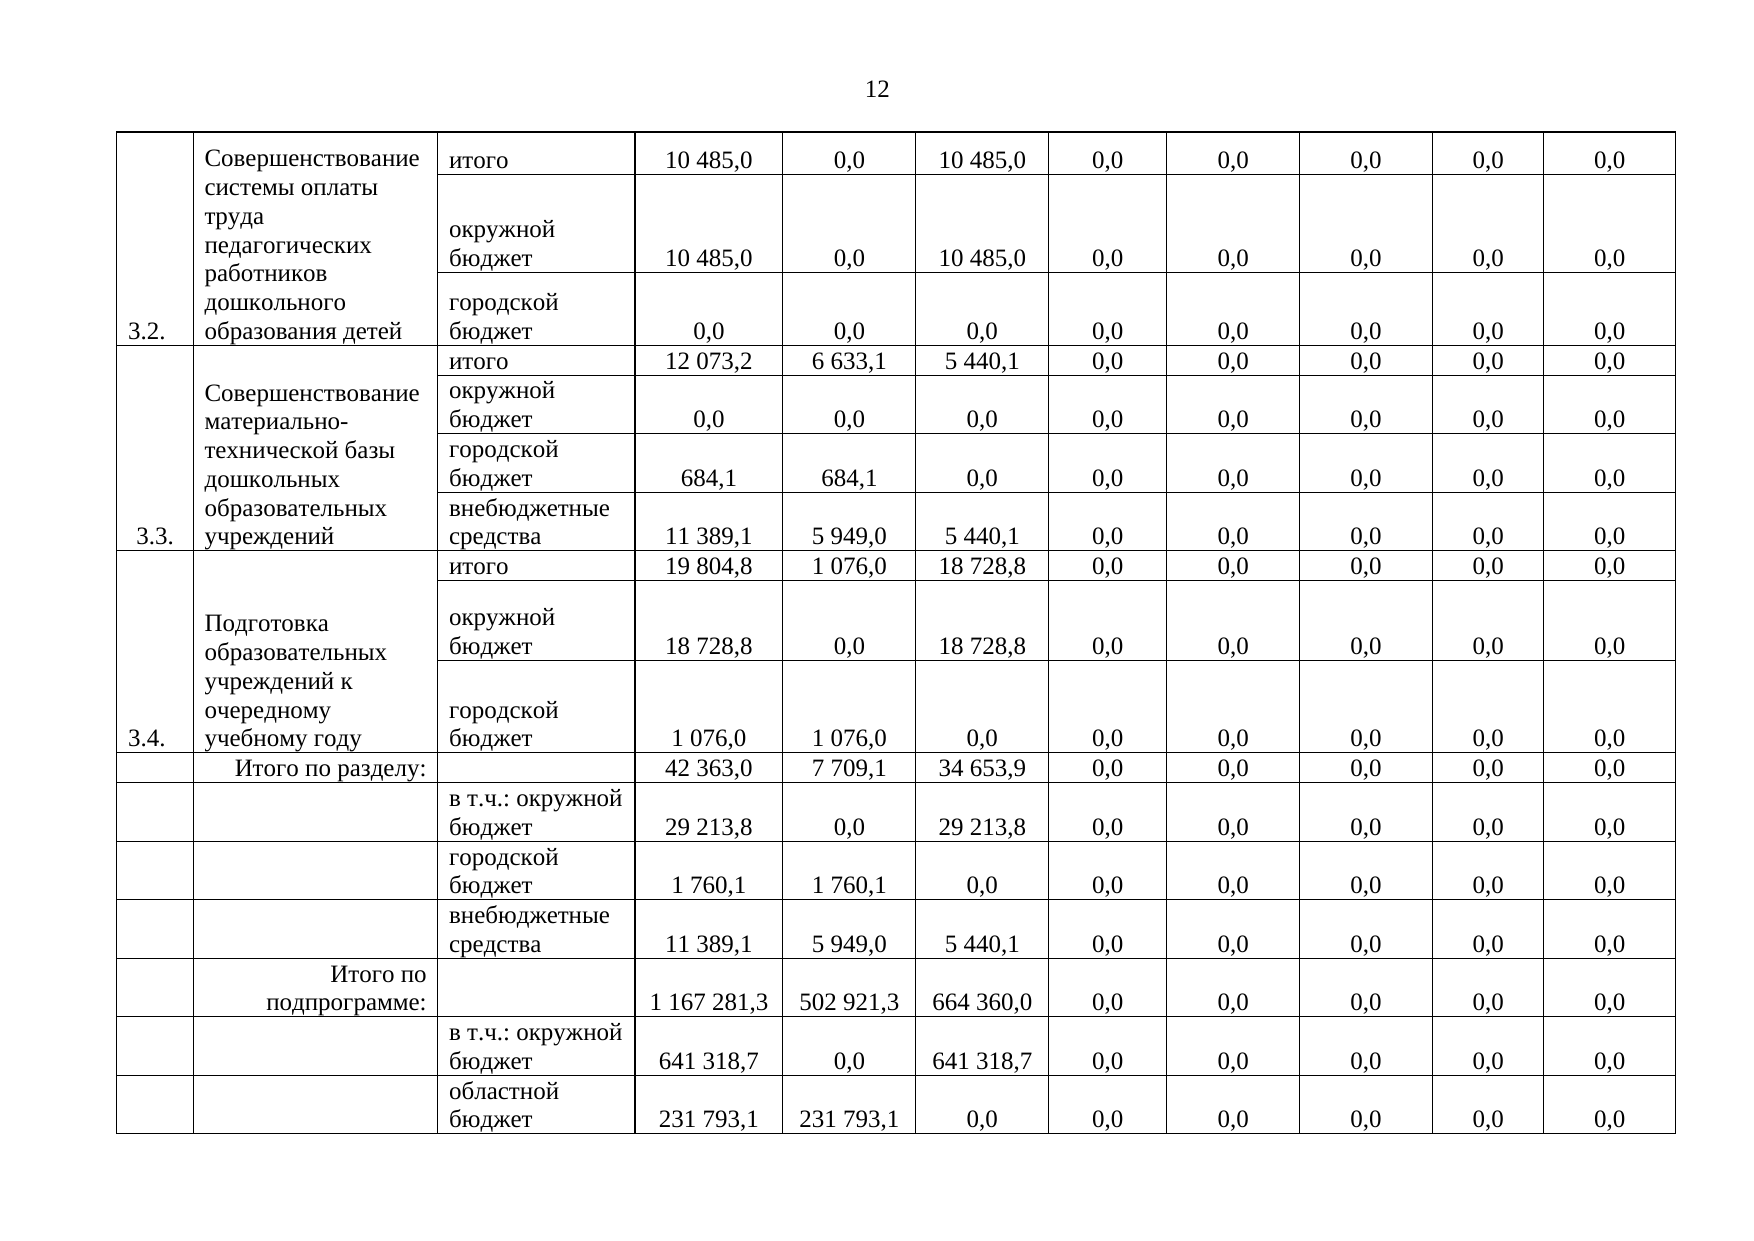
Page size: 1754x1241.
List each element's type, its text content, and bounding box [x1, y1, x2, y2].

table_cell в т.ч.: окружной бюджет [438, 1017, 634, 1075]
table_cell 0,0 [1167, 1017, 1299, 1075]
table_cell 0,0 [1544, 133, 1675, 173]
table_cell 0,0 [916, 273, 1048, 345]
table_cell 5 440,1 [916, 900, 1048, 958]
table_cell 1 167 281,3 [636, 959, 782, 1016]
table_cell 0,0 [1049, 581, 1166, 660]
table_cell 0,0 [1433, 842, 1543, 899]
table_cell 0,0 [783, 273, 915, 345]
table_cell 0,0 [1167, 551, 1299, 580]
table_cell 0,0 [1433, 133, 1543, 173]
table_cell 0,0 [1167, 133, 1299, 173]
table_cell [438, 753, 634, 782]
table_cell 0,0 [1544, 273, 1675, 345]
table_cell 0,0 [1300, 551, 1432, 580]
table_cell 0,0 [1049, 842, 1166, 899]
table_cell 0,0 [1300, 842, 1432, 899]
table_cell Совершенствование системы оплаты труда педагогических работников дошкольного образования детей [194, 133, 437, 345]
table_cell 0,0 [1433, 661, 1543, 752]
table_cell 0,0 [1300, 175, 1432, 272]
table_cell 1 076,0 [783, 661, 915, 752]
table_cell [194, 783, 437, 841]
table_cell 0,0 [1167, 175, 1299, 272]
table_cell 684,1 [636, 434, 782, 492]
table_cell 10 485,0 [916, 133, 1048, 173]
table_cell 0,0 [1433, 346, 1543, 374]
table_cell 3.3. [117, 346, 193, 550]
table_cell 12 073,2 [636, 346, 782, 374]
table_cell 0,0 [916, 661, 1048, 752]
table_cell 641 318,7 [636, 1017, 782, 1075]
table_cell 0,0 [1049, 175, 1166, 272]
table_cell 0,0 [1049, 346, 1166, 374]
table_cell 0,0 [1433, 900, 1543, 958]
table_cell Итого по разделу: [194, 753, 437, 782]
table_cell 1 760,1 [783, 842, 915, 899]
table_cell 0,0 [1433, 753, 1543, 782]
table_cell 0,0 [1049, 661, 1166, 752]
table_cell 0,0 [1300, 1076, 1432, 1133]
table_cell 0,0 [1300, 753, 1432, 782]
table_cell 0,0 [1167, 434, 1299, 492]
table_cell Совершенствование материально-технической базы дошкольных образовательных учреждений [194, 346, 437, 550]
table_cell городской бюджет [438, 842, 634, 899]
table_cell 7 709,1 [783, 753, 915, 782]
table_cell [194, 842, 437, 899]
table_cell [117, 959, 193, 1016]
table_cell окружной бюджет [438, 581, 634, 660]
table_cell 0,0 [1167, 783, 1299, 841]
table_cell 19 804,8 [636, 551, 782, 580]
table_cell [117, 783, 193, 841]
table_cell 0,0 [783, 376, 915, 433]
table_cell 0,0 [1300, 273, 1432, 345]
table_cell 0,0 [1167, 376, 1299, 433]
table_cell 0,0 [1049, 376, 1166, 433]
table_cell внебюджетные средства [438, 493, 634, 550]
table_cell 1 076,0 [783, 551, 915, 580]
table_cell 0,0 [1049, 133, 1166, 173]
table_cell 0,0 [916, 842, 1048, 899]
table_cell 0,0 [1049, 900, 1166, 958]
table_cell 0,0 [1167, 581, 1299, 660]
table_cell Итого по подпрограмме: [194, 959, 437, 1016]
table_cell 0,0 [1300, 376, 1432, 433]
table_cell 3.2. [117, 133, 193, 345]
table_cell окружной бюджет [438, 175, 634, 272]
table_cell 0,0 [1544, 959, 1675, 1016]
table_cell 0,0 [1544, 581, 1675, 660]
table_cell 0,0 [916, 376, 1048, 433]
table_cell 0,0 [783, 581, 915, 660]
table_cell 0,0 [1300, 434, 1432, 492]
table_cell 0,0 [1433, 273, 1543, 345]
table_cell 0,0 [1300, 133, 1432, 173]
table_cell 0,0 [1544, 175, 1675, 272]
table_cell городской бюджет [438, 434, 634, 492]
table_cell 18 728,8 [916, 551, 1048, 580]
table_cell 0,0 [1544, 551, 1675, 580]
table_cell 0,0 [1167, 1076, 1299, 1133]
table_cell 42 363,0 [636, 753, 782, 782]
table_cell 0,0 [1433, 1017, 1543, 1075]
table_cell 0,0 [1167, 346, 1299, 374]
table_cell [117, 842, 193, 899]
table_cell 0,0 [1300, 493, 1432, 550]
table_cell 0,0 [783, 133, 915, 173]
table_cell 0,0 [1544, 434, 1675, 492]
table_cell 0,0 [1300, 900, 1432, 958]
table_cell 0,0 [1544, 1017, 1675, 1075]
table_cell 18 728,8 [636, 581, 782, 660]
table_cell 0,0 [1300, 346, 1432, 374]
table_cell 5 440,1 [916, 493, 1048, 550]
table_cell [117, 900, 193, 958]
table_cell 0,0 [1167, 493, 1299, 550]
table_cell внебюджетные средства [438, 900, 634, 958]
table_cell 34 653,9 [916, 753, 1048, 782]
table_cell 0,0 [1544, 900, 1675, 958]
table_cell 0,0 [1544, 376, 1675, 433]
table_cell 0,0 [1544, 783, 1675, 841]
table_cell 0,0 [1167, 900, 1299, 958]
table_cell городской бюджет [438, 661, 634, 752]
table_cell 0,0 [1433, 376, 1543, 433]
table_cell 0,0 [1433, 175, 1543, 272]
table_cell [194, 1076, 437, 1133]
table_cell 0,0 [1167, 661, 1299, 752]
table_cell 0,0 [1049, 551, 1166, 580]
table_cell 684,1 [783, 434, 915, 492]
table_cell 29 213,8 [916, 783, 1048, 841]
table_cell [194, 1017, 437, 1075]
table_cell 0,0 [1049, 1017, 1166, 1075]
table_cell 0,0 [1049, 434, 1166, 492]
table_cell 0,0 [1167, 753, 1299, 782]
table_cell 0,0 [1544, 1076, 1675, 1133]
table_cell 0,0 [783, 1017, 915, 1075]
table_cell 0,0 [1433, 1076, 1543, 1133]
table_cell 0,0 [636, 273, 782, 345]
table_cell 231 793,1 [783, 1076, 915, 1133]
table_cell 641 318,7 [916, 1017, 1048, 1075]
table_cell 0,0 [1544, 753, 1675, 782]
table_cell 0,0 [1167, 959, 1299, 1016]
table_cell 6 633,1 [783, 346, 915, 374]
table_cell 502 921,3 [783, 959, 915, 1016]
table_cell 0,0 [1049, 273, 1166, 345]
table_cell 0,0 [1433, 959, 1543, 1016]
table_cell итого [438, 346, 634, 374]
table_cell [194, 900, 437, 958]
table_cell 11 389,1 [636, 493, 782, 550]
table_cell 0,0 [1433, 783, 1543, 841]
table_cell 0,0 [1433, 493, 1543, 550]
table_cell 1 760,1 [636, 842, 782, 899]
table_cell 10 485,0 [916, 175, 1048, 272]
table_cell 0,0 [916, 1076, 1048, 1133]
table_cell 0,0 [1049, 783, 1166, 841]
table_cell итого [438, 551, 634, 580]
table_cell 0,0 [1049, 753, 1166, 782]
table_cell 0,0 [1300, 1017, 1432, 1075]
table_cell 0,0 [1049, 493, 1166, 550]
table_cell городской бюджет [438, 273, 634, 345]
table_cell 0,0 [1049, 959, 1166, 1016]
table_cell 0,0 [1544, 346, 1675, 374]
table_cell 11 389,1 [636, 900, 782, 958]
table_cell 0,0 [1300, 783, 1432, 841]
table_cell 231 793,1 [636, 1076, 782, 1133]
table_cell 5 949,0 [783, 493, 915, 550]
table_cell 0,0 [783, 175, 915, 272]
table_cell [117, 1017, 193, 1075]
table_cell итого [438, 133, 634, 173]
table_cell [117, 753, 193, 782]
table_cell 0,0 [916, 434, 1048, 492]
table_cell 18 728,8 [916, 581, 1048, 660]
table_cell 0,0 [1300, 959, 1432, 1016]
table_cell 0,0 [1433, 434, 1543, 492]
table_cell 29 213,8 [636, 783, 782, 841]
table_cell Подготовка образовательных учреждений к очередному учебному году [194, 551, 437, 752]
table_cell 0,0 [1544, 661, 1675, 752]
table_cell 0,0 [1544, 493, 1675, 550]
table_cell 10 485,0 [636, 175, 782, 272]
table_cell 0,0 [1433, 551, 1543, 580]
table_cell 0,0 [1544, 842, 1675, 899]
table_cell 1 076,0 [636, 661, 782, 752]
table_cell областной бюджет [438, 1076, 634, 1133]
table_cell 5 440,1 [916, 346, 1048, 374]
table_cell 0,0 [1167, 273, 1299, 345]
table_cell 10 485,0 [636, 133, 782, 173]
table_cell 0,0 [1300, 661, 1432, 752]
table_cell в т.ч.: окружной бюджет [438, 783, 634, 841]
table_cell 0,0 [1300, 581, 1432, 660]
table_cell 664 360,0 [916, 959, 1048, 1016]
table_cell окружной бюджет [438, 376, 634, 433]
table_cell 3.4. [117, 551, 193, 752]
table_cell 0,0 [1167, 842, 1299, 899]
table_cell 5 949,0 [783, 900, 915, 958]
table_cell 0,0 [783, 783, 915, 841]
table_cell [117, 1076, 193, 1133]
table_cell 0,0 [1433, 581, 1543, 660]
table_cell 0,0 [1049, 1076, 1166, 1133]
table_cell 0,0 [636, 376, 782, 433]
table_cell [438, 959, 634, 1016]
